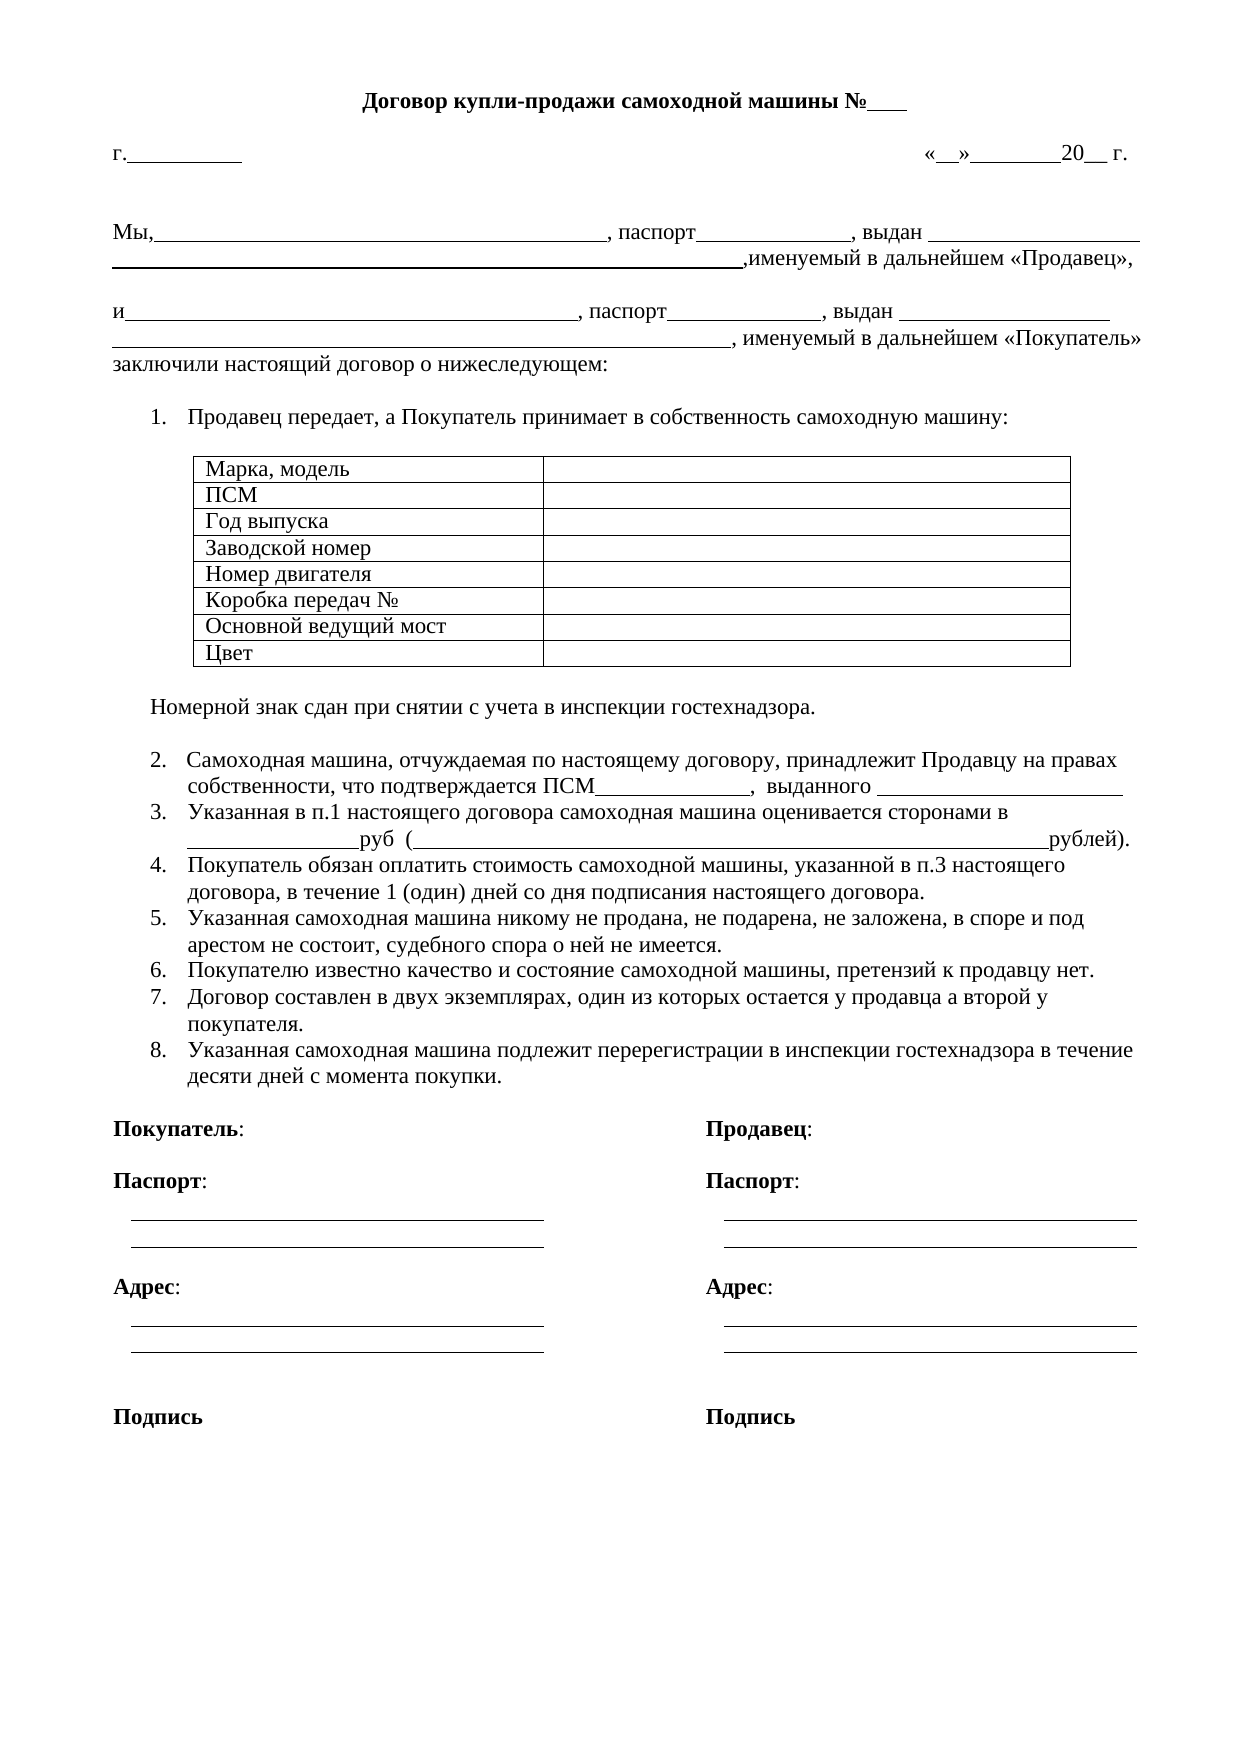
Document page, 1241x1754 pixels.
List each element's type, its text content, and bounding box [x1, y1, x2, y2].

list Указанная самоходная машина никому не продана, не подарена, не заложена, в споре и под арестом не состоит, судебного спора о ней не имеется. [150, 904, 1086, 957]
list Договор составлен в двух экземплярах, один из которых остается у продавца а второй у покупателя. [150, 983, 1050, 1036]
table_cell Заводской номер [194, 536, 543, 561]
table_header Покупатель: Паспорт: Адрес: Подпись [92, 1116, 616, 1431]
list Указанная самоходная машина подлежит перерегистрации в инспекции гостехнадзора в течение десяти дней с момента покупки. [150, 1036, 1136, 1089]
table_cell [544, 641, 1070, 666]
table_cell [544, 588, 1070, 613]
table_header Марка, модель [194, 457, 543, 482]
table_header Продавец: Паспорт: Адрес: Подпись [616, 1116, 1139, 1431]
table_cell Номер двигателя [194, 562, 543, 587]
text Номерной знак сдан при снятии с учета в инспекции гостехнадзора. [150, 693, 1153, 720]
text , именуемый в дальнейшем «Покупатель» заключили настоящий договор о нижеследующем: [112, 324, 1142, 376]
table_header [544, 457, 1070, 482]
table_cell [544, 562, 1070, 587]
table_cell [544, 536, 1070, 561]
list Покупатель обязан оплатить стоимость самоходной машины, указанной в п.3 настоящего договора, в течение 1 (один) дней со дня подписания настоящего договора. [150, 851, 1067, 904]
text и , паспорт , выдан [112, 297, 1153, 324]
table_cell [544, 615, 1070, 640]
table_cell ПСМ [194, 483, 543, 508]
table_cell [544, 483, 1070, 508]
table_cell [544, 509, 1070, 534]
table_cell Цвет [194, 641, 543, 666]
list Продавец передает, а Покупатель принимает в собственность самоходную машину: [150, 403, 1153, 429]
list Самоходная машина, отчуждаемая по настоящему договору, принадлежит Продавцу на правах собственности, что подтверждается ПСМ , выданного [150, 746, 1123, 799]
title Договор купли-продажи самоходной машины № [116, 87, 1153, 113]
list Указанная в п.1 настоящего договора самоходная машина оценивается сторонами в [150, 799, 1153, 825]
table_cell Год выпуска [194, 509, 543, 534]
text ,именуемый в дальнейшем «Продавец», [112, 245, 1153, 271]
table_cell Коробка передач № [194, 588, 543, 613]
text руб ( рублей). [187, 825, 1153, 851]
table_cell Основной ведущий мост [194, 615, 543, 640]
text г. « » 20__ г. [112, 139, 1153, 166]
text Мы, , паспорт , выдан [112, 219, 1153, 245]
list Покупателю известно качество и состояние самоходной машины, претензий к продавцу нет. [150, 957, 1153, 983]
